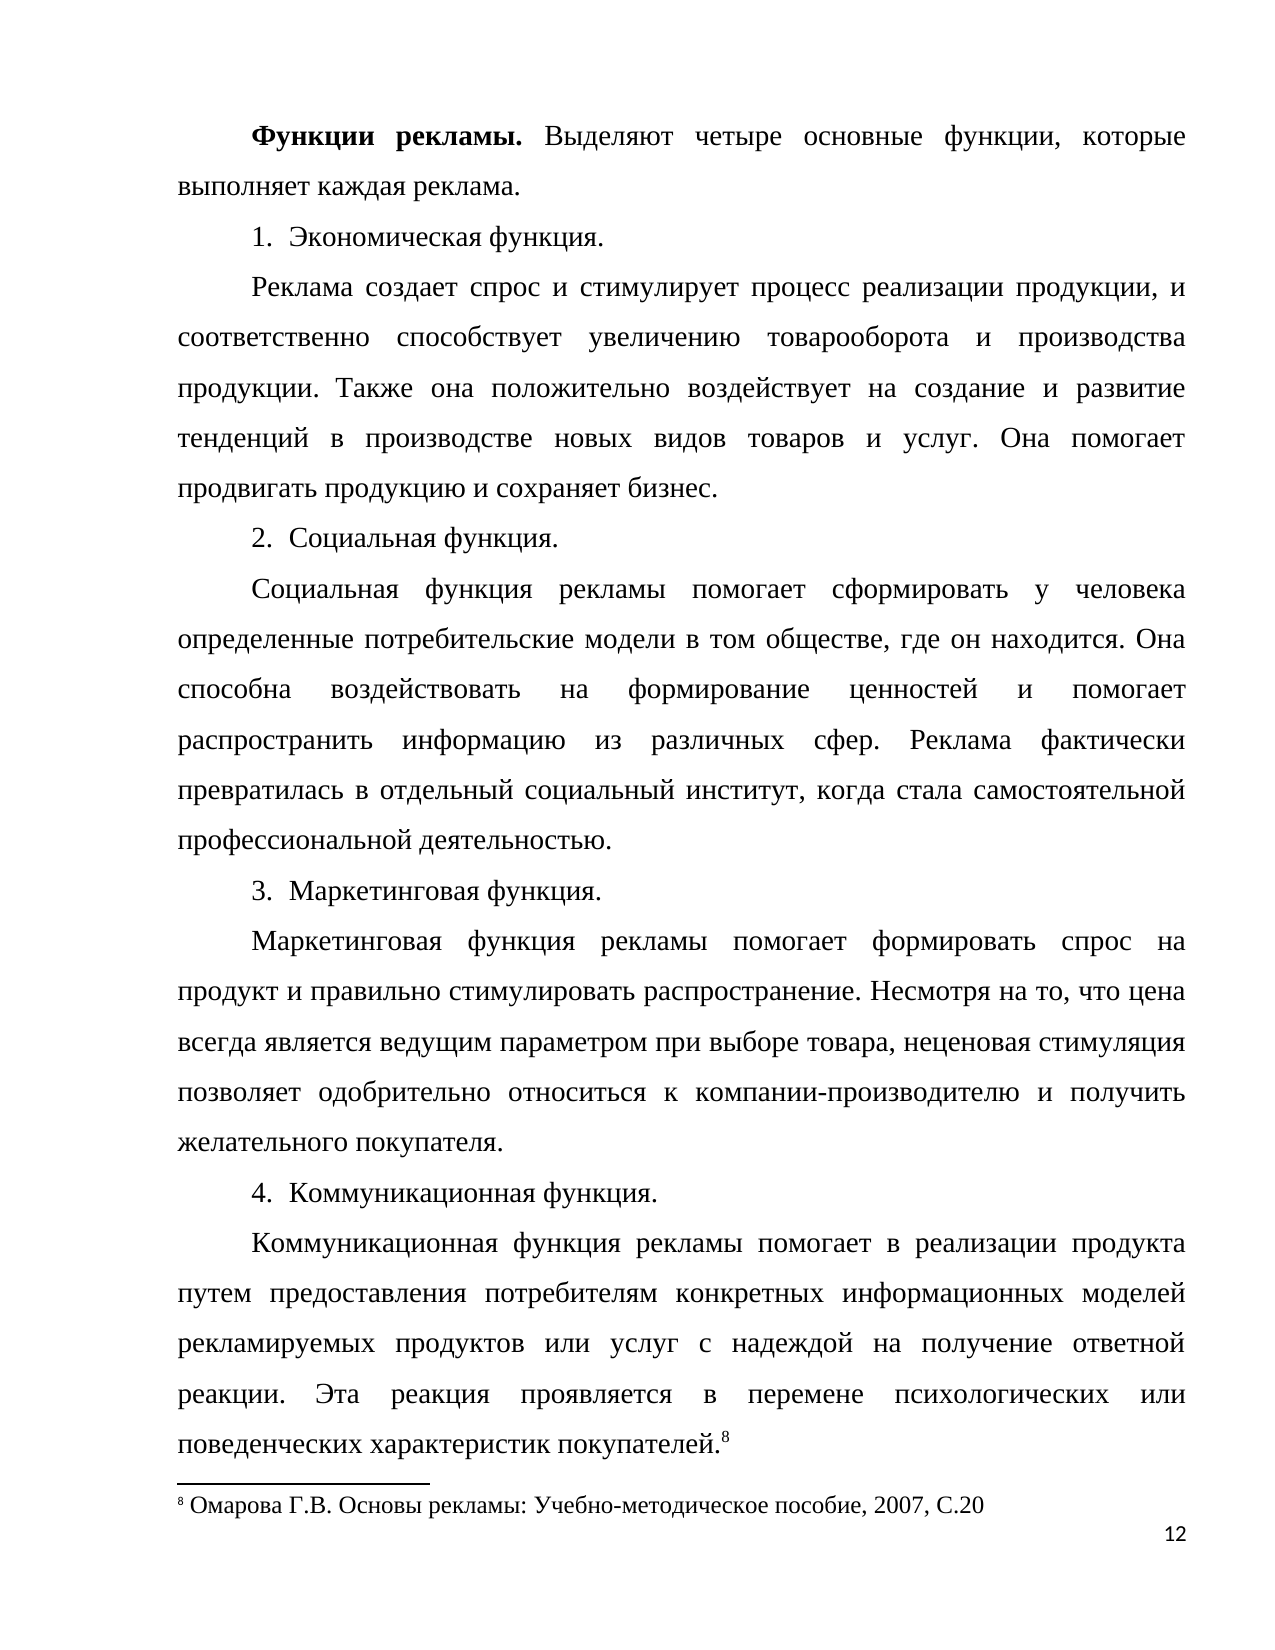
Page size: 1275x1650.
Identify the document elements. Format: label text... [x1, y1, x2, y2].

list Социальная функция. [251, 521, 1186, 554]
text Маркетинговая функция рекламы помогает формировать спрос на продукт и правильно стимулировать распространение. Несмотря на то, что цена всегда является ведущим параметром при выборе товара, неценовая стимуляция позволяет одобрительно относиться к компании-производителю и получить желательного покупателя. [177, 923, 1186, 1158]
list Коммуникационная функция. [251, 1175, 1186, 1208]
text Функции рекламы. Выделяют четыре основные функции, которые выполняет каждая реклама. [177, 118, 1186, 202]
text Реклама создает спрос и стимулирует процесс реализации продукции, и соответственно способствует увеличению товарооборота и производства продукции. Также она положительно воздействует на создание и развитие тенденций в производстве новых видов товаров и услуг. Она помогает продвигать продукцию и сохраняет бизнес. [177, 269, 1186, 504]
text Социальная функция рекламы помогает сформировать у человека определенные потребительские модели в том обществе, где он находится. Она способна воздействовать на формирование ценностей и помогает распространить информацию из различных сфер. Реклама фактически превратилась в отдельный социальный институт, когда стала самостоятельной профессиональной деятельностью. [177, 571, 1186, 856]
list Экономическая функция. [251, 219, 1186, 252]
list Маркетинговая функция. [251, 873, 1186, 906]
text Коммуникационная функция рекламы помогает в реализации продукта путем предоставления потребителям конкретных информационных моделей рекламируемых продуктов или услуг с надеждой на получение ответной реакции. Эта реакция проявляется в перемене психологических или поведенческих характеристик покупателей. [177, 1225, 1186, 1460]
